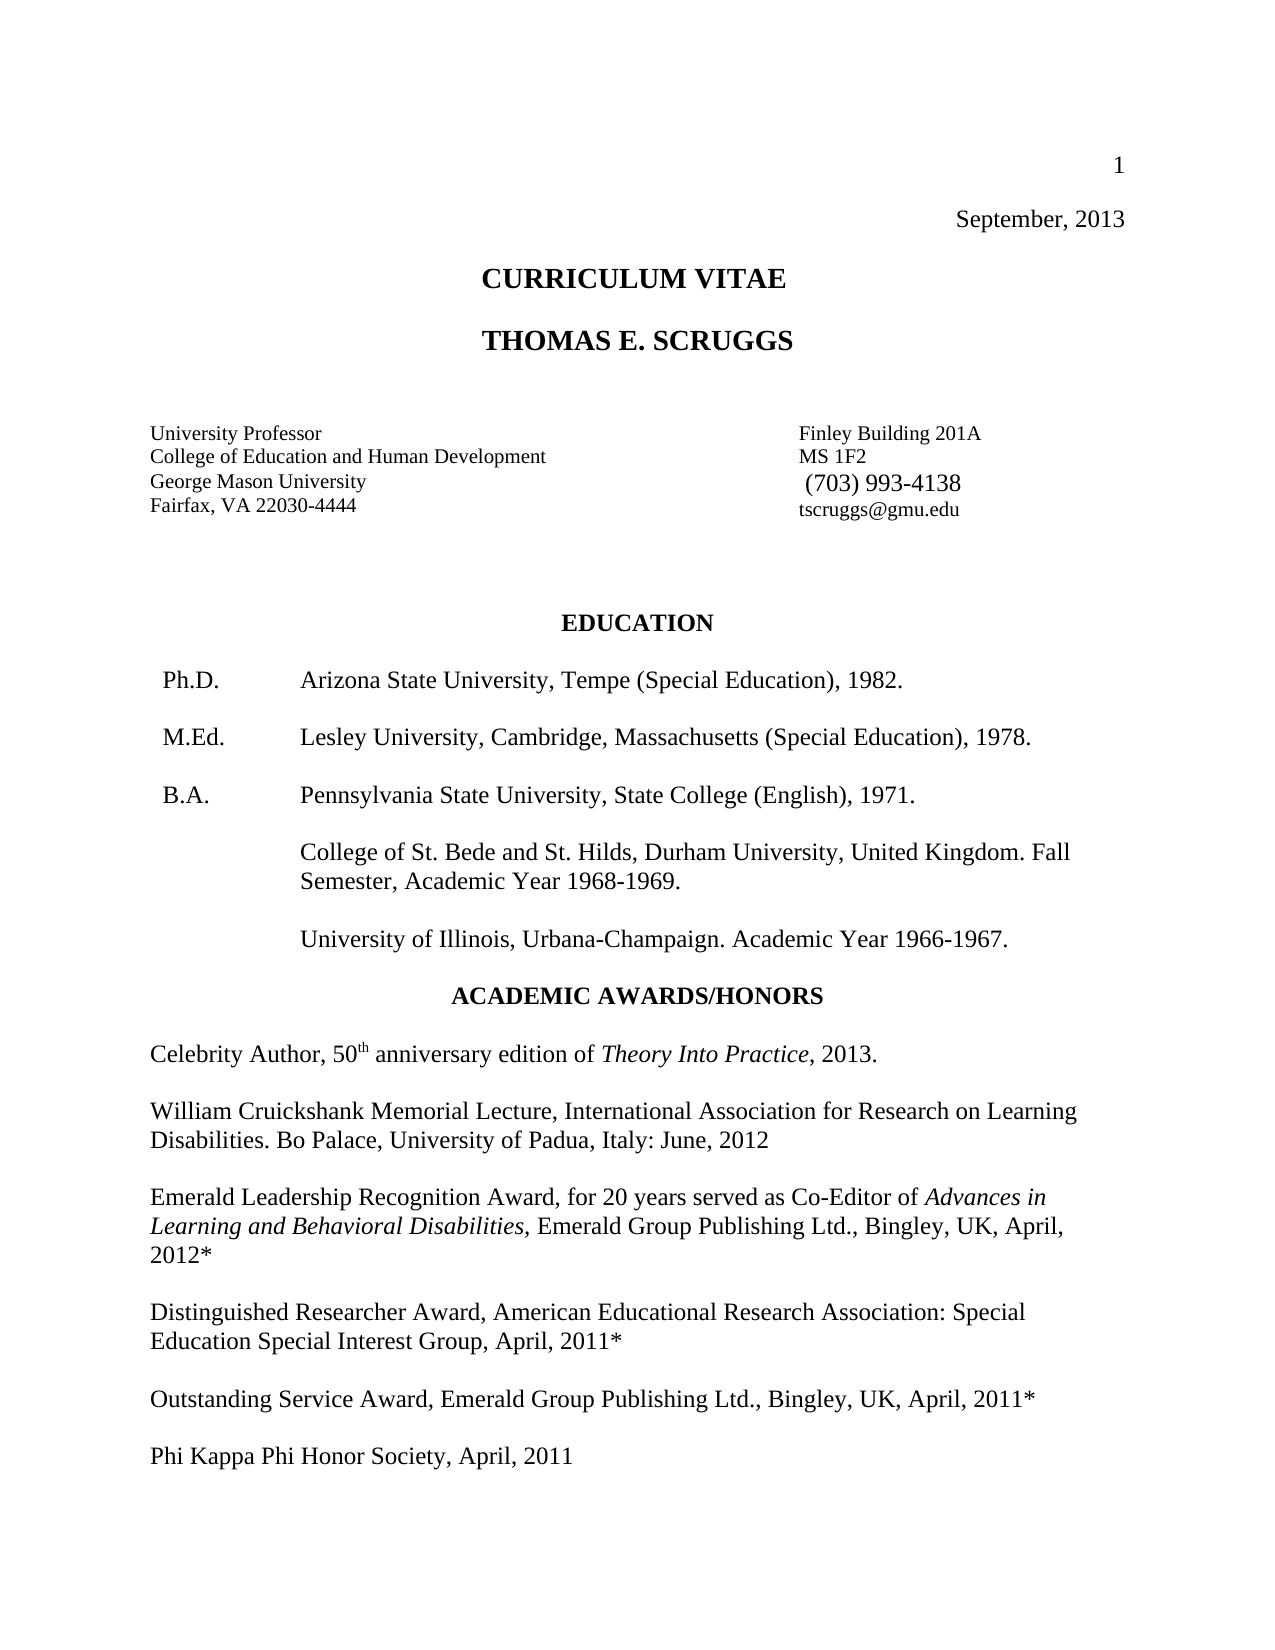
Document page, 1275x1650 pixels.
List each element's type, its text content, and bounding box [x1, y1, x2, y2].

text ACADEMIC AWARDS/HONORS [150, 981, 1125, 1010]
text EDUCATION [150, 608, 1125, 637]
text M.Ed. , (Special Education), 1978. [150, 722, 1125, 751]
text Emerald Leadership Recognition Award, for 20 years served as Co-Editor of Advances in Learning and Behavioral Disabilities, Emerald Group Publishing Ltd., Bingley, UK, April, 2012* [150, 1182, 1125, 1269]
text September, 2013 [150, 204, 1125, 232]
text College of St. Bede and St. Hilds, Durham University, United Kingdom. Fall Semester, Academic Year 1968-1969. [150, 837, 1125, 895]
text THOMAS E. SCRUGGS [150, 323, 1125, 357]
text CURRICULUM VITAE [150, 261, 1125, 295]
table_header University Professor College of Education and Human Development George Mason University Fairfax, VA 22030-4444 [139, 420, 637, 521]
text Celebrity Author, 50th anniversary edition of Theory Into Practice, 2013. [150, 1039, 1125, 1067]
table_header Finley Building 201A MS 1F2 (703) 993-4138 tscruggs@gmu.edu [638, 420, 1136, 521]
text B.A. , (English), 1971. [150, 780, 1125, 809]
text University of Illinois, Urbana-Champaign. Academic Year 1966-1967. [150, 924, 1125, 952]
text Distinguished Researcher Award, American Educational Research Association: Special Education Special Interest Group, April, 2011* [150, 1297, 1125, 1355]
text Ph.D. , (Special Education), 1982. [150, 665, 1125, 694]
text William Cruickshank Memorial Lecture, International Association for Research on Learning Disabilities. Bo Palace, University of Padua, Italy: June, 2012 [150, 1096, 1125, 1154]
text Phi Kappa Phi Honor Society, April, 2011 [150, 1441, 1125, 1470]
text Outstanding Service Award, Emerald Group Publishing Ltd., Bingley, UK, April, 2011* [150, 1384, 1125, 1412]
